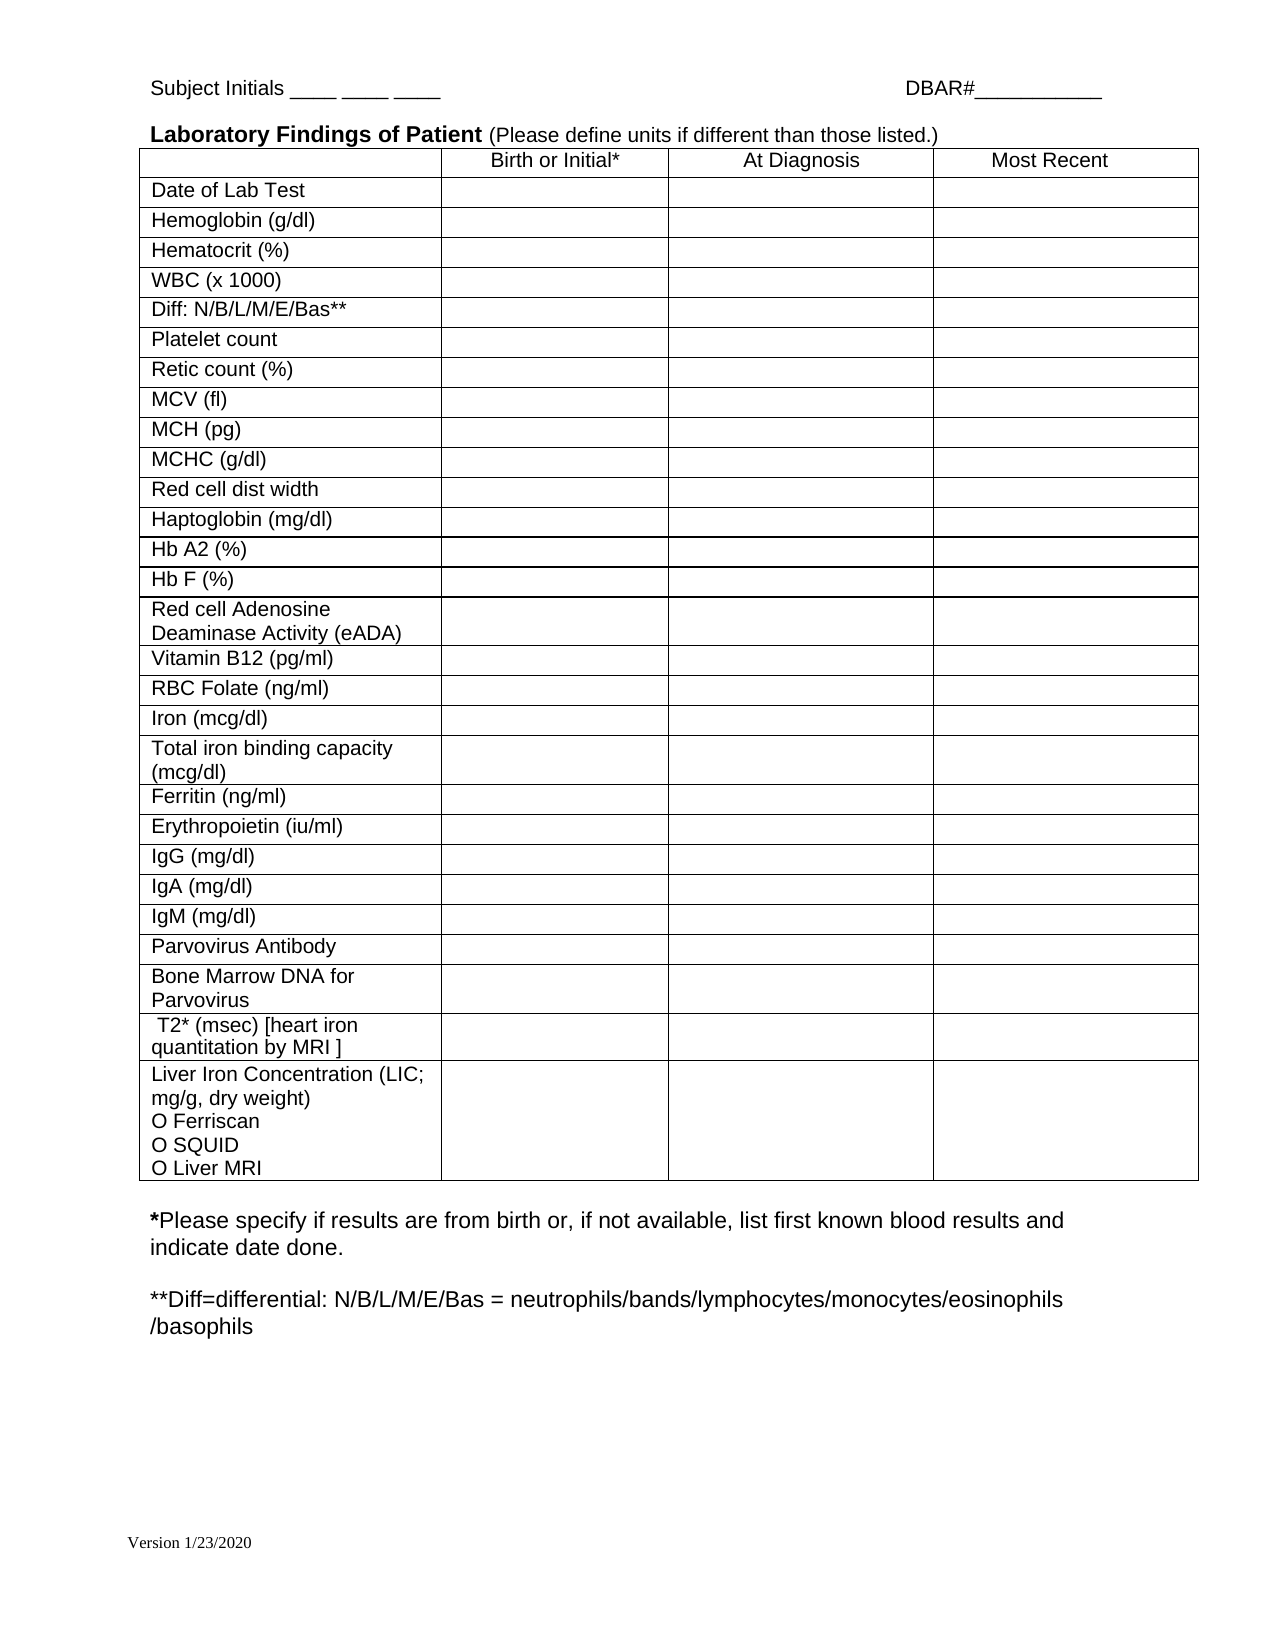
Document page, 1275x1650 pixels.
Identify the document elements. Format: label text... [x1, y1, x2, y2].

table_cell [442, 785, 668, 814]
table_cell [442, 448, 668, 477]
table_cell Red cell Adenosine Deaminase Activity (eADA) [140, 598, 441, 645]
table_cell [669, 508, 933, 536]
table_cell [442, 508, 668, 536]
table_cell [669, 538, 933, 566]
table_cell [669, 178, 933, 207]
table_cell [669, 358, 933, 387]
text /basophils [150, 1313, 1212, 1339]
table_cell [669, 785, 933, 814]
table_cell Liver Iron Concentration (LIC; mg/g, dry weight) O Ferriscan O SQUID O Liver MRI [140, 1061, 441, 1180]
table_cell [934, 238, 1198, 267]
table_cell Retic count (%) [140, 358, 441, 387]
table_cell [669, 208, 933, 237]
table_cell [442, 676, 668, 705]
table_cell [934, 815, 1198, 844]
table_cell [934, 875, 1198, 904]
table_cell RBC Folate (ng/ml) [140, 676, 441, 705]
table_cell [442, 328, 668, 357]
table_cell IgG (mg/dl) [140, 845, 441, 874]
table_cell [934, 676, 1198, 705]
table_cell IgM (mg/dl) [140, 905, 441, 934]
table_cell [669, 815, 933, 844]
table_cell [934, 706, 1198, 735]
table_cell [934, 568, 1198, 596]
table_cell [934, 1014, 1198, 1060]
table_cell [442, 268, 668, 297]
table_cell Hb A2 (%) [140, 538, 441, 566]
table_cell [669, 905, 933, 934]
table_cell MCH (pg) [140, 418, 441, 447]
table_cell [669, 1014, 933, 1060]
text Laboratory Findings of Patient (Please define units if different than those listed.) [150, 121, 1212, 147]
table_cell Parvovirus Antibody [140, 935, 441, 963]
table_cell [934, 268, 1198, 297]
table_cell [442, 388, 668, 417]
table_cell [669, 478, 933, 507]
table_cell [934, 736, 1198, 784]
table_cell [934, 598, 1198, 645]
table_cell [934, 965, 1198, 1012]
table_cell [669, 268, 933, 297]
table_cell [442, 905, 668, 934]
table_cell [669, 1061, 933, 1180]
table_cell [669, 965, 933, 1012]
table_cell [934, 388, 1198, 417]
table_cell [934, 785, 1198, 814]
table_cell T2* (msec) [heart iron quantitation by MRI ] [140, 1014, 441, 1060]
table_cell [442, 418, 668, 447]
table_cell MCHC (g/dl) [140, 448, 441, 477]
table_cell Vitamin B12 (pg/ml) [140, 646, 441, 675]
table_cell [442, 598, 668, 645]
table_cell [442, 646, 668, 675]
table_cell [442, 845, 668, 874]
table_cell [442, 478, 668, 507]
table_cell Ferritin (ng/ml) [140, 785, 441, 814]
table_cell [669, 448, 933, 477]
table_cell [669, 298, 933, 327]
table_cell [934, 358, 1198, 387]
text **Diff=differential: N/B/L/M/E/Bas = neutrophils/bands/lymphocytes/monocytes/eosinophils [150, 1286, 1212, 1313]
table_cell [442, 298, 668, 327]
table_cell [669, 328, 933, 357]
table_cell [442, 238, 668, 267]
table_cell [934, 478, 1198, 507]
table_cell [669, 598, 933, 645]
table_header [140, 149, 441, 177]
table_cell [442, 1061, 668, 1180]
table_cell [934, 646, 1198, 675]
table_cell [934, 298, 1198, 327]
table_cell Erythropoietin (iu/ml) [140, 815, 441, 844]
table_cell [934, 448, 1198, 477]
table_header Birth or Initial* [442, 149, 668, 177]
table_cell Hemoglobin (g/dl) [140, 208, 441, 237]
table_cell [442, 178, 668, 207]
table_cell [934, 178, 1198, 207]
table_cell Diff: N/B/L/M/E/Bas** [140, 298, 441, 327]
table_cell [669, 568, 933, 596]
table_cell Haptoglobin (mg/dl) [140, 508, 441, 536]
table_cell [442, 965, 668, 1012]
table_cell Bone Marrow DNA for Parvovirus [140, 965, 441, 1012]
table_cell [934, 845, 1198, 874]
table_cell [934, 208, 1198, 237]
table_cell [442, 568, 668, 596]
table_cell [934, 508, 1198, 536]
text *Please specify if results are from birth or, if not available, list first known blood results and indicate date done. [150, 1207, 1116, 1260]
table_cell [669, 646, 933, 675]
table_cell [442, 208, 668, 237]
table_cell [669, 736, 933, 784]
table_cell [669, 238, 933, 267]
table_cell [442, 736, 668, 784]
table_cell [934, 935, 1198, 963]
table_cell [934, 538, 1198, 566]
table_cell MCV (fl) [140, 388, 441, 417]
table_cell [934, 1061, 1198, 1180]
table_cell [442, 1014, 668, 1060]
table_cell [669, 388, 933, 417]
table_cell Red cell dist width [140, 478, 441, 507]
table_cell [669, 845, 933, 874]
table_cell Platelet count [140, 328, 441, 357]
table_cell Date of Lab Test [140, 178, 441, 207]
table_cell [669, 935, 933, 963]
table_cell WBC (x 1000) [140, 268, 441, 297]
table_header Most Recent [934, 149, 1198, 177]
table_header At Diagnosis [669, 149, 933, 177]
table_cell [442, 875, 668, 904]
table_cell [669, 875, 933, 904]
table_cell [934, 418, 1198, 447]
table_cell Hematocrit (%) [140, 238, 441, 267]
table_cell [442, 706, 668, 735]
table_cell [442, 935, 668, 963]
table_cell [934, 905, 1198, 934]
table_cell [669, 676, 933, 705]
table_cell [442, 815, 668, 844]
table_cell Iron (mcg/dl) [140, 706, 441, 735]
table_cell [669, 706, 933, 735]
table_cell Total iron binding capacity (mcg/dl) [140, 736, 441, 784]
table_cell [442, 538, 668, 566]
table_cell [442, 358, 668, 387]
table_cell [934, 328, 1198, 357]
table_cell Hb F (%) [140, 568, 441, 596]
table_cell [669, 418, 933, 447]
table_cell IgA (mg/dl) [140, 875, 441, 904]
